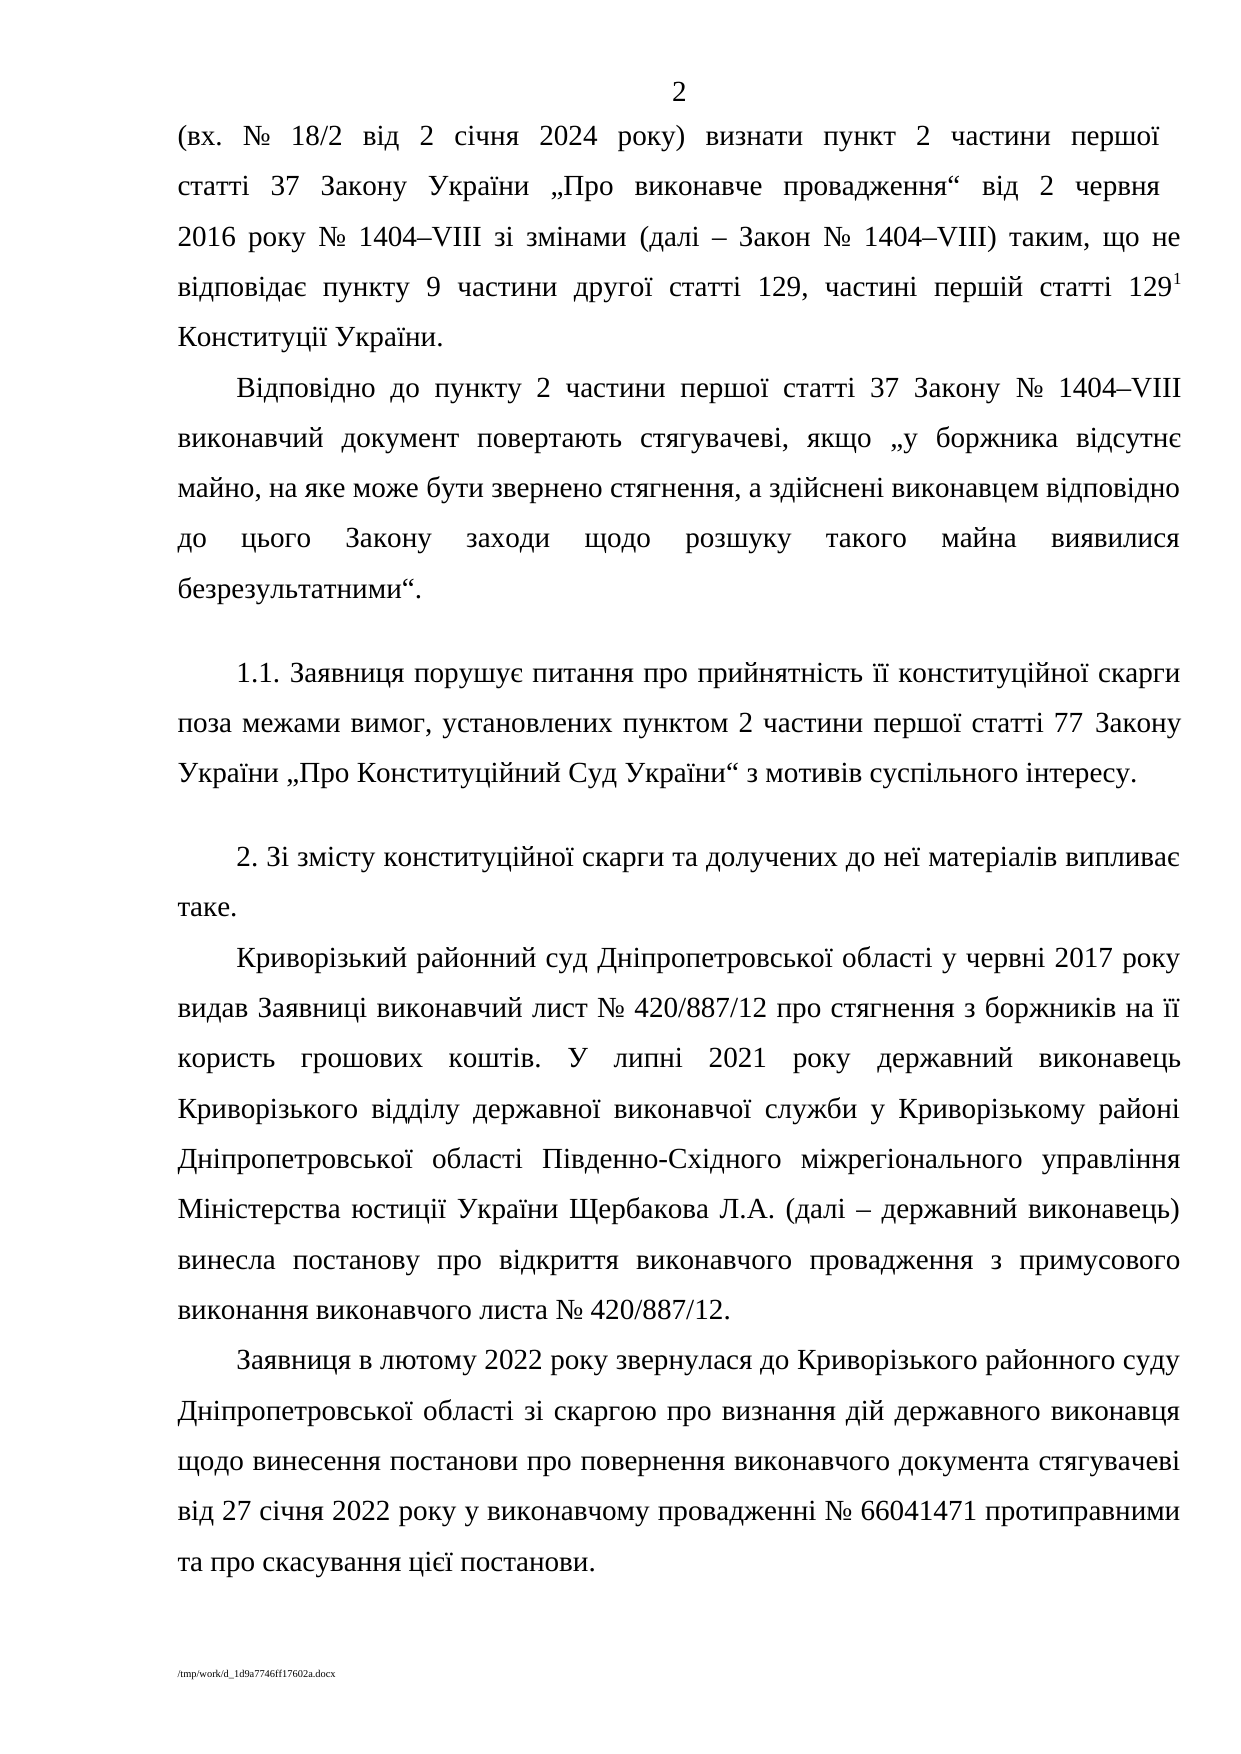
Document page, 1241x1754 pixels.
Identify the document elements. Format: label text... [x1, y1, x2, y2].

text 1.1. Заявниця порушує питання про прийнятність її конституційної скарги поза межами вимог, установлених пунктом 2 частини першої статті 77 Закону України „Про Конституційний Суд України“ з мотивів суспільного інтересу. [177, 655, 1181, 789]
text Заявниця в лютому 2022 року звернулася до Криворізького районного суду Дніпропетровської області зі скаргою про визнання дій державного виконавця щодо винесення постанови про повернення виконавчого документа стягувачеві від 27 січня 2022 року у виконавчому провадженні № 66041471 протиправними та про скасування цієї постанови. [177, 1342, 1181, 1577]
text Відповідно до пункту 2 частини першої статті 37 Закону № 1404–VIII виконавчий документ повертають стягувачеві, якщо „у боржника відсутнє майно, на яке може бути звернено стягнення, а здійснені виконавцем відповідно до цього Закону заходи щодо розшуку такого майна виявилися безрезультатними“. [177, 370, 1181, 604]
text 2. Зі змісту конституційної скарги та долучених до неї матеріалів випливає таке. [177, 839, 1181, 923]
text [177, 118, 1181, 353]
text Криворізький районний суд Дніпропетровської області у червні 2017 року видав Заявниці виконавчий лист № 420/887/12 про стягнення з боржників на її користь грошових коштів. У липні 2021 року державний виконавець Криворізького відділу державної виконавчої служби у Криворізькому районі Дніпропетровської області Південно-Східного міжрегіонального управління Міністерства юстиції України Щербакова Л.А. (далі – державний виконавець) винесла постанову про відкриття виконавчого провадження з примусового виконання виконавчого листа № 420/887/12. [177, 940, 1181, 1326]
